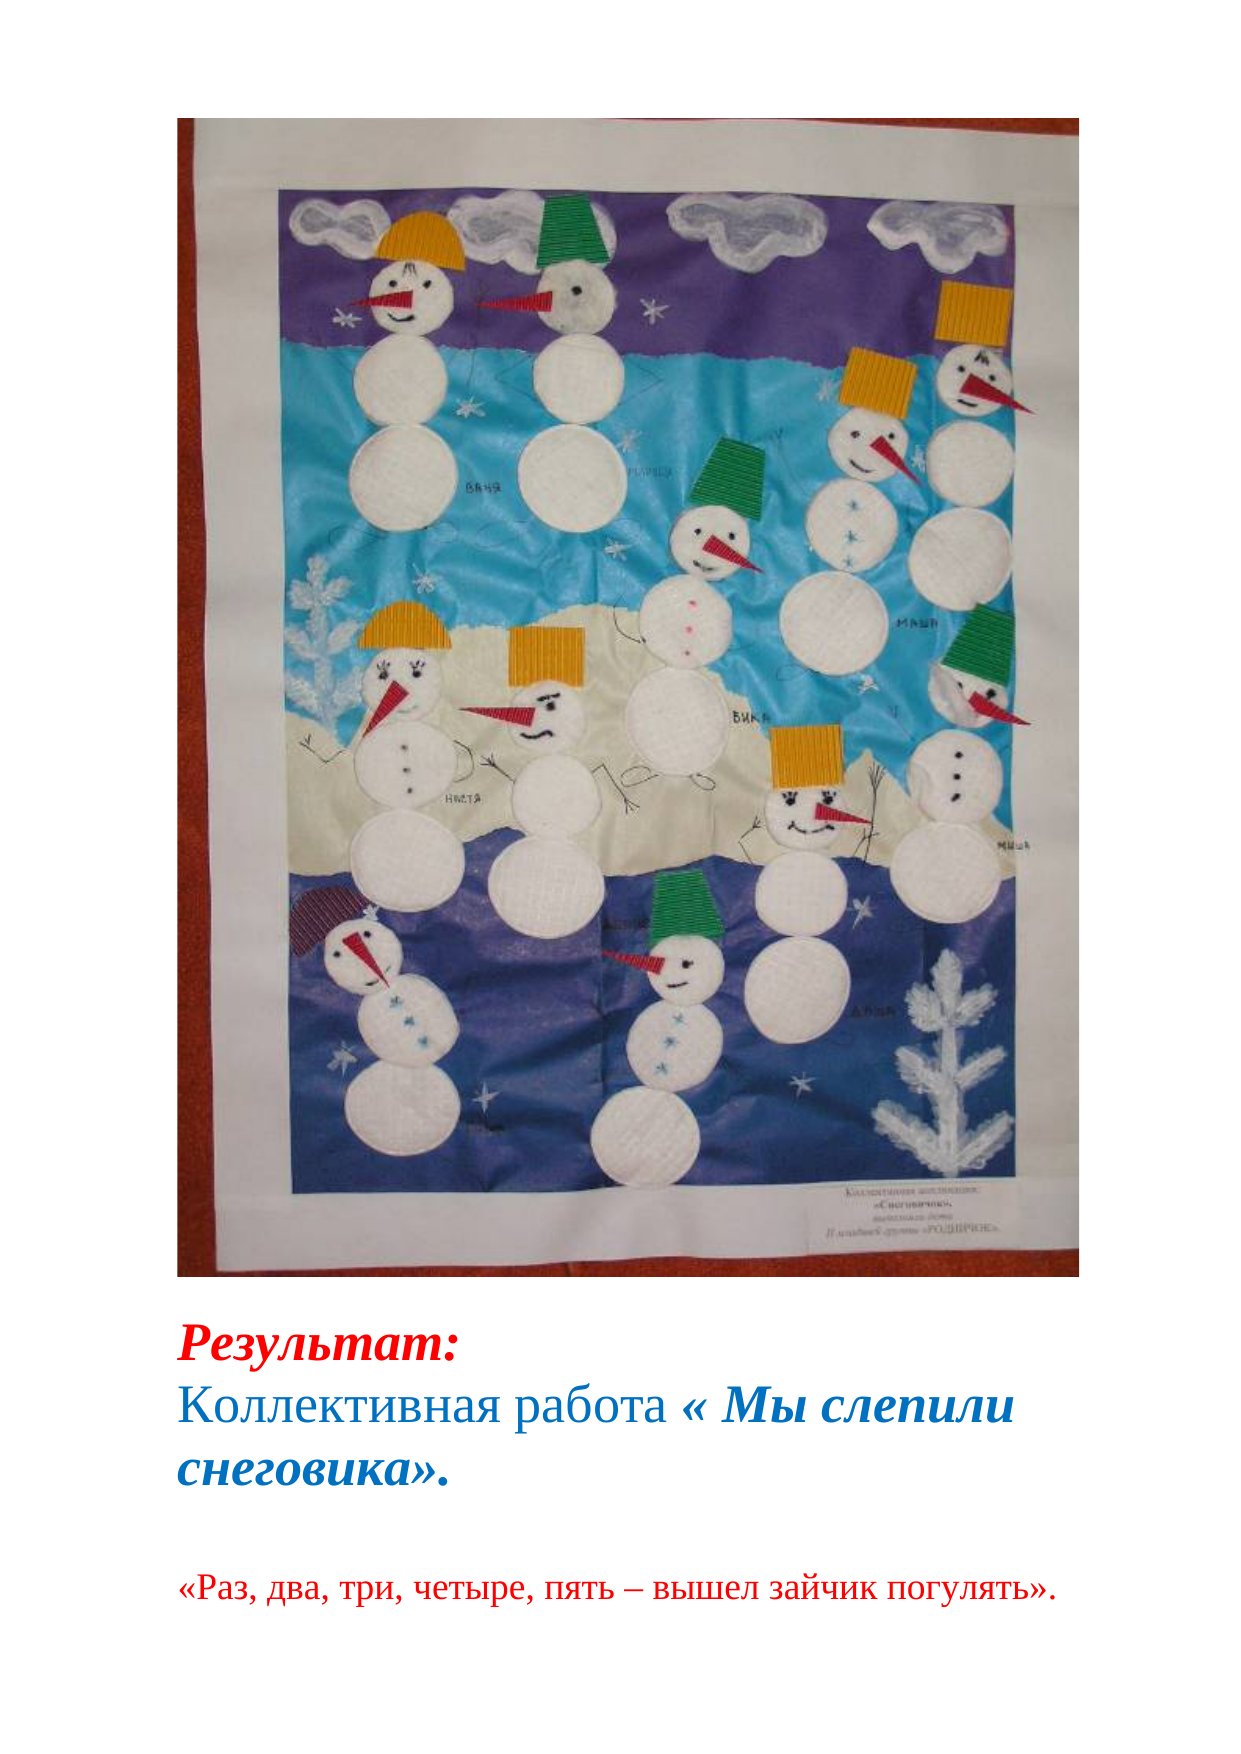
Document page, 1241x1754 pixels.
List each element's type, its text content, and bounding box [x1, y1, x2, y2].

text «Раз, два, три, четыре, пять – вышел зайчик погулять». [177, 1564, 1125, 1607]
text Коллективная работа « Мы слепили снеговика». [177, 1372, 1125, 1497]
picture [177, 118, 1080, 1277]
text Результат: [177, 1310, 1125, 1372]
